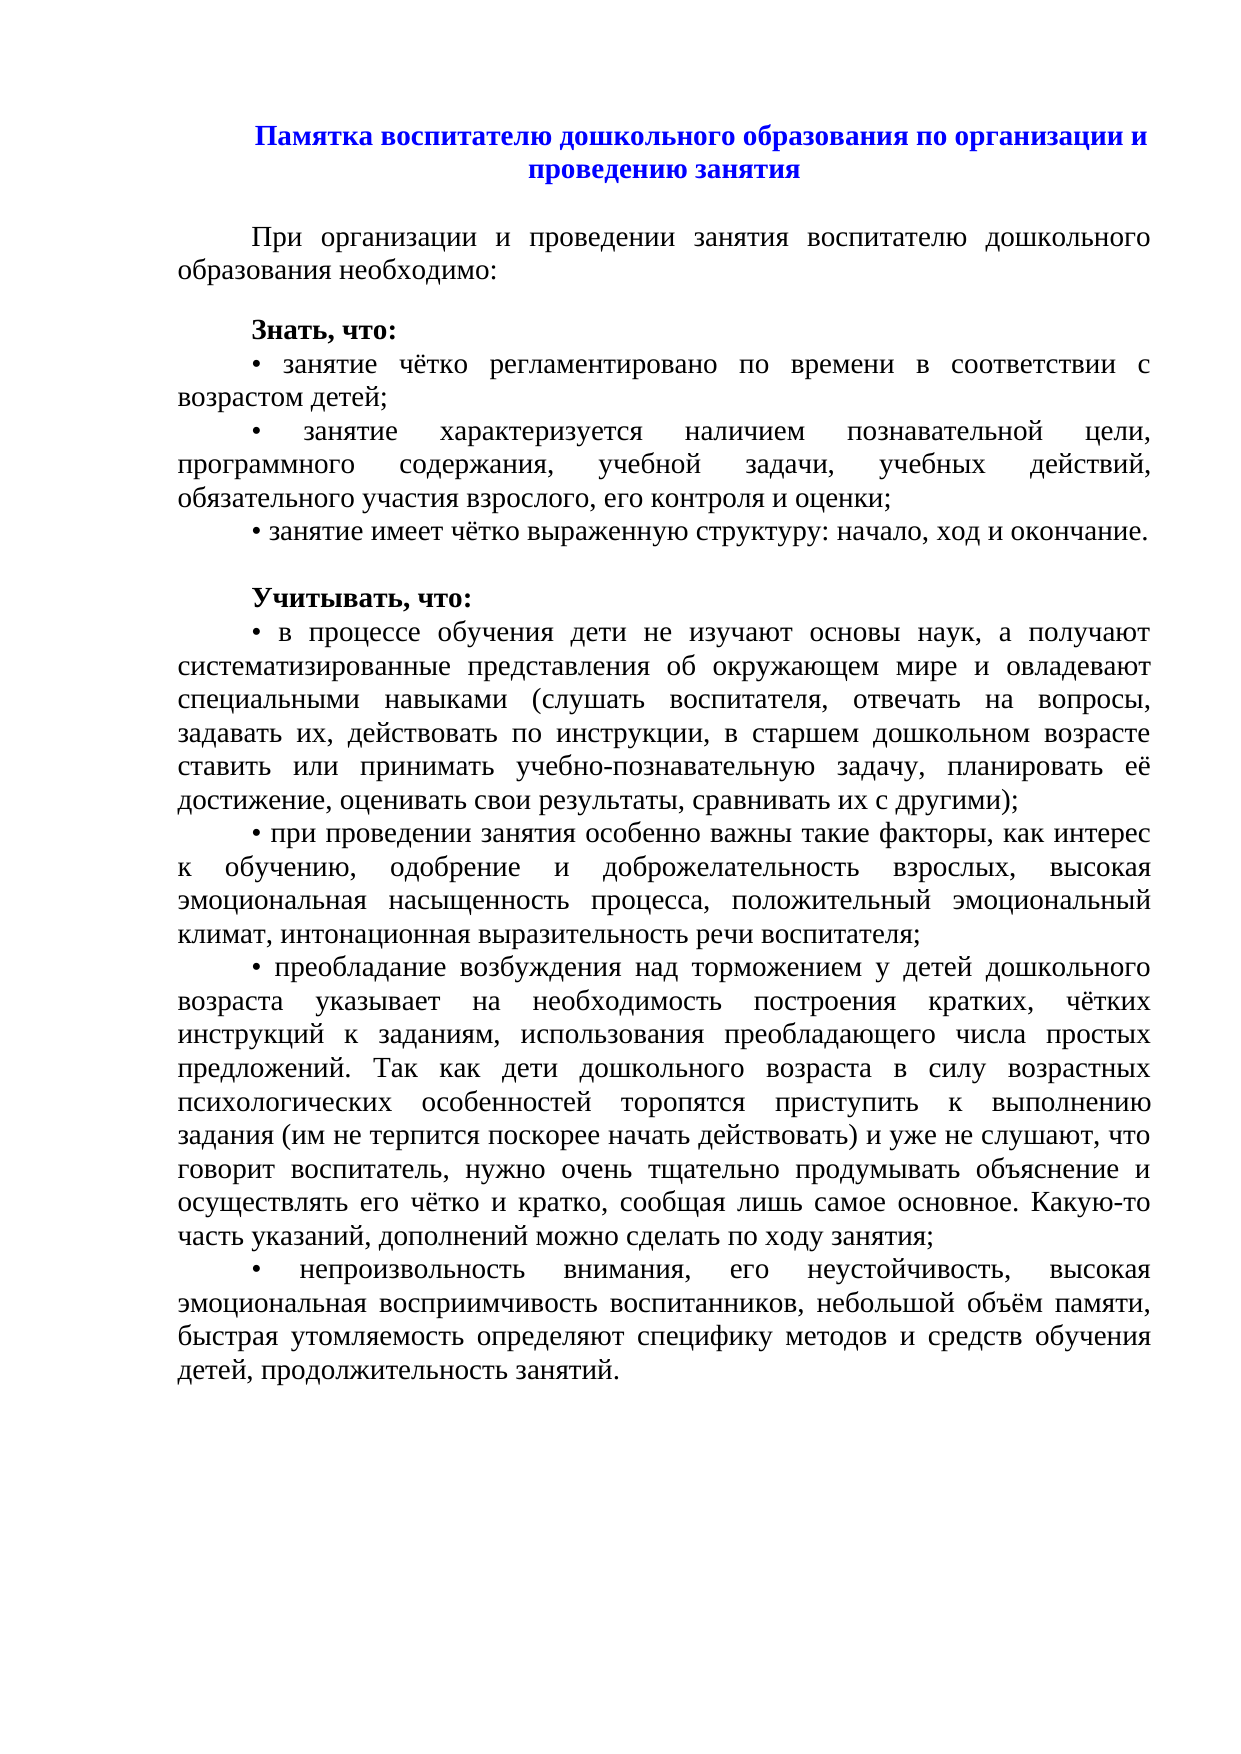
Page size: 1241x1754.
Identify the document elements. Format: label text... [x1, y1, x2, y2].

text • при проведении занятия особенно важны такие факторы, как интерес к обучению, одобрение и доброжелательность взрослых, высокая эмоциональная насыщенность процесса, положительный эмоциональный климат, интонационная выразительность речи воспитателя; [177, 815, 1152, 949]
text Учитывать, что: [177, 581, 1152, 614]
text • занятие характеризуется наличием познавательной цели, программного содержания, учебной задачи, учебных действий, обязательного участия взрослого, его контроля и оценки; [177, 413, 1152, 513]
text Знать, что: [177, 312, 1152, 346]
text • преобладание возбуждения над торможением у детей дошкольного возраста указывает на необходимость построения кратких, чётких инструкций к заданиям, использования преобладающего числа простых предложений. Так как дети дошкольного возраста в силу возрастных психологических особенностей торопятся приступить к выполнению задания (им не терпится поскорее начать действовать) и уже не слушают, что говорит воспитатель, нужно очень тщательно продумывать объяснение и осуществлять его чётко и кратко, сообщая лишь самое основное. Какую-то часть указаний, дополнений можно сделать по ходу занятия; [177, 949, 1152, 1251]
text При организации и проведении занятия воспитателю дошкольного образования необходимо: [177, 219, 1152, 286]
text Памятка воспитателю дошкольного образования по организации и проведению занятия [177, 118, 1152, 185]
text • занятие чётко регламентировано по времени в соответствии с возрастом детей; [177, 346, 1152, 413]
text • занятие имеет чётко выраженную структуру: начало, ход и окончание. [177, 513, 1152, 547]
text • в процессе обучения дети не изучают основы наук, а получают систематизированные представления об окружающем мире и овладевают специальными навыками (слушать воспитателя, отвечать на вопросы, задавать их, действовать по инструкции, в старшем дошкольном возрасте ставить или принимать учебно-познавательную задачу, планировать её достижение, оценивать свои результаты, сравнивать их с другими); [177, 614, 1152, 815]
text • непроизвольность внимания, его неустойчивость, высокая эмоциональная восприимчивость воспитанников, небольшой объём памяти, быстрая утомляемость определяют специфику методов и средств обучения детей, продолжительность занятий. [177, 1251, 1152, 1386]
